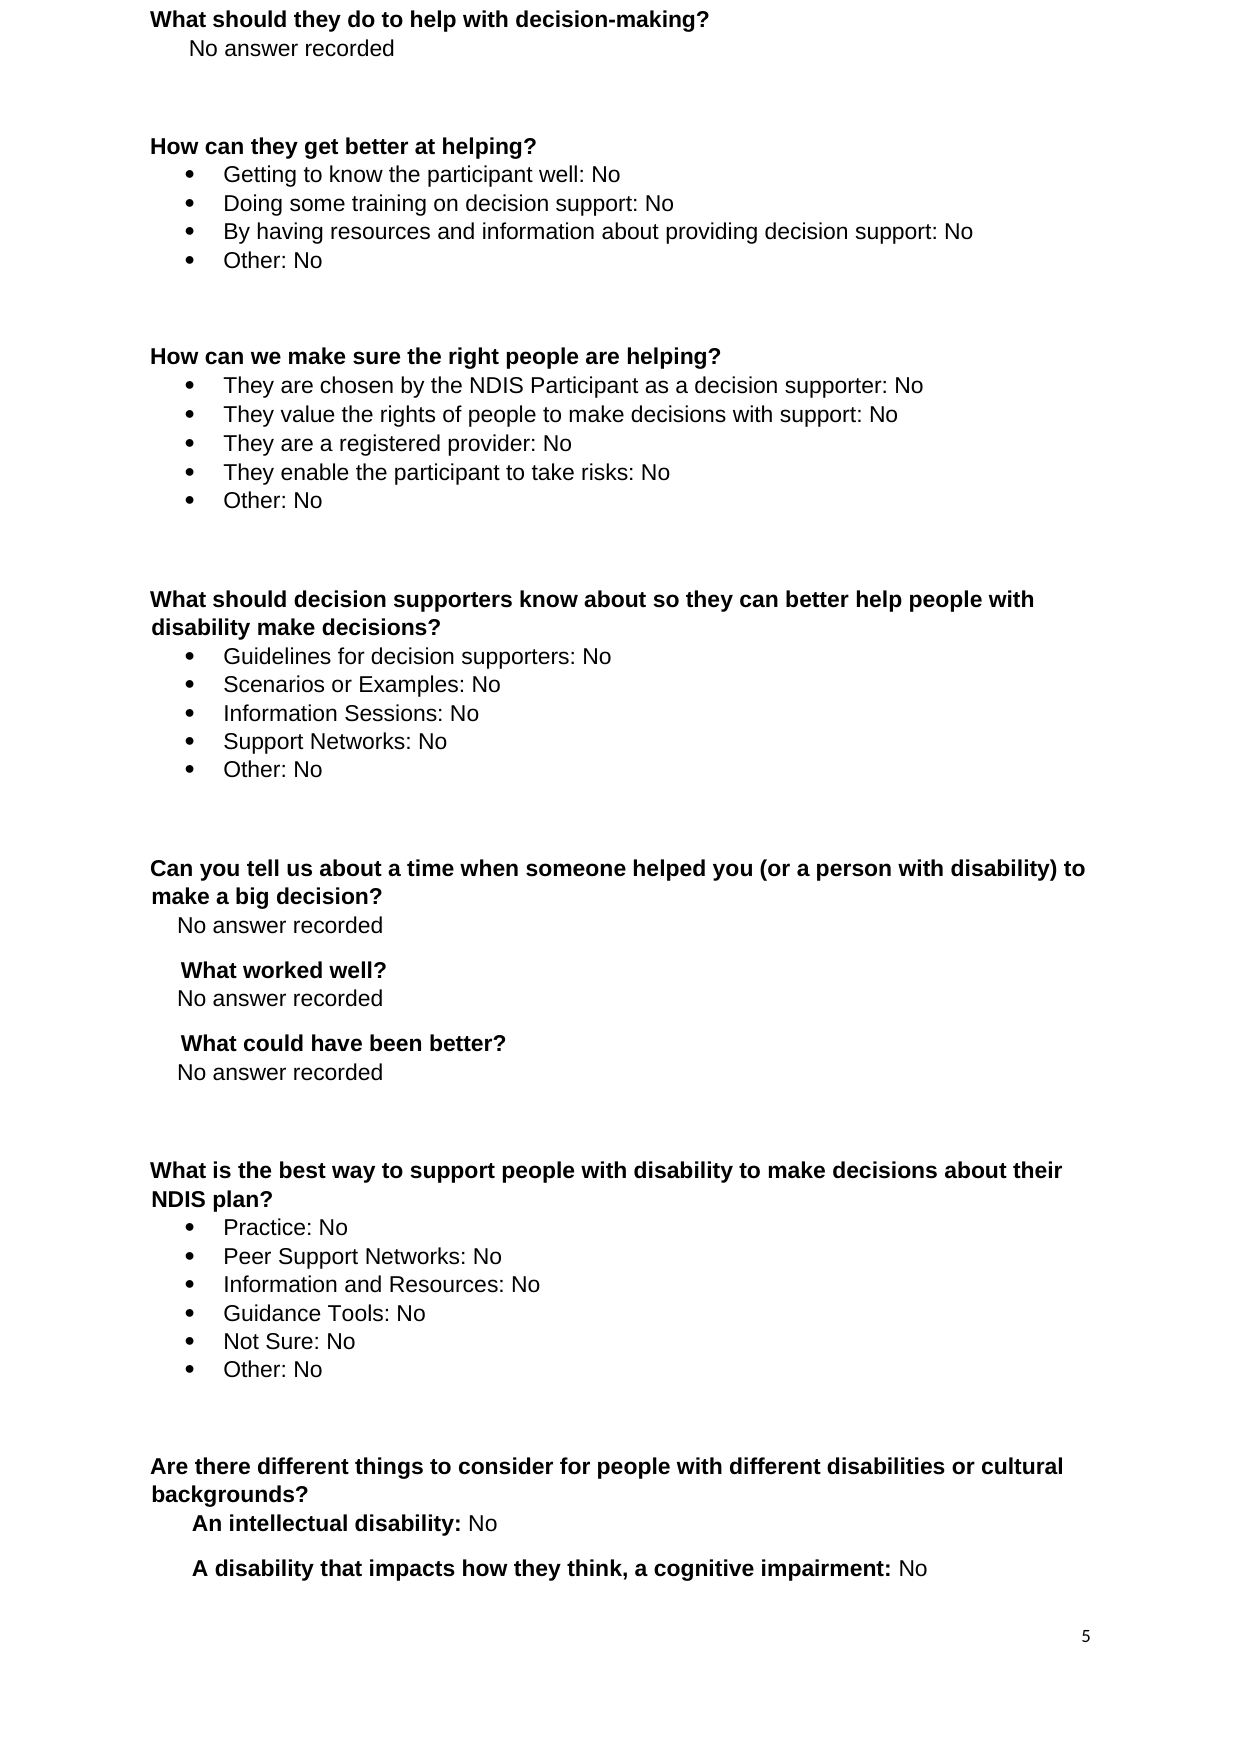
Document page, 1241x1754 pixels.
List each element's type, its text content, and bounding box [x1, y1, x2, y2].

text No answer recorded [151, 34, 1095, 61]
list Information and Resources: No [186, 1271, 1095, 1297]
list Support Networks: No [186, 728, 1095, 754]
list Practice: No [186, 1214, 1095, 1241]
subtitle What worked well? [151, 957, 1095, 983]
subtitle What is the best way to support people with disability to make decisions about their NDIS plan? [150, 1157, 1090, 1212]
list Doing some training on decision support: No [186, 190, 1095, 216]
text An intellectual disability: No [192, 1510, 1095, 1536]
list Guidance Tools: No [186, 1299, 1095, 1326]
subtitle Can you tell us about a time when someone helped you (or a person with disability) to make a big decision? [150, 855, 1090, 910]
text A disability that impacts how they think, a cognitive impairment: No [192, 1555, 1095, 1581]
text No answer recorded [177, 912, 1095, 938]
subtitle How can they get better at helping? [150, 133, 1090, 159]
text No answer recorded [177, 1059, 1095, 1085]
list Guidelines for decision supporters: No [186, 643, 1095, 669]
list Scenarios or Examples: No [186, 671, 1095, 697]
list By having resources and information about providing decision support: No [186, 218, 1095, 245]
list Other: No [186, 1356, 1095, 1383]
subtitle What should decision supporters know about so they can better help people with disability make decisions? [150, 586, 1090, 641]
list They are chosen by the NDIS Participant as a decision supporter: No [186, 372, 1095, 398]
list Peer Support Networks: No [186, 1243, 1095, 1269]
list Not Sure: No [186, 1328, 1095, 1354]
subtitle How can we make sure the right people are helping? [150, 343, 1090, 369]
list Other: No [186, 487, 1095, 513]
subtitle What could have been better? [151, 1030, 1095, 1057]
list Other: No [186, 247, 1095, 273]
list They enable the participant to take risks: No [186, 459, 1095, 485]
list They are a registered provider: No [186, 430, 1095, 457]
list They value the rights of people to make decisions with support: No [186, 400, 1095, 428]
subtitle What should they do to help with decision-making? [150, 6, 1090, 32]
text No answer recorded [177, 985, 1095, 1012]
list Information Sessions: No [186, 699, 1095, 726]
list Getting to know the participant well: No [186, 161, 1095, 188]
subtitle Are there different things to consider for people with different disabilities or cultural backgrounds? [150, 1453, 1090, 1508]
list Other: No [186, 756, 1095, 783]
